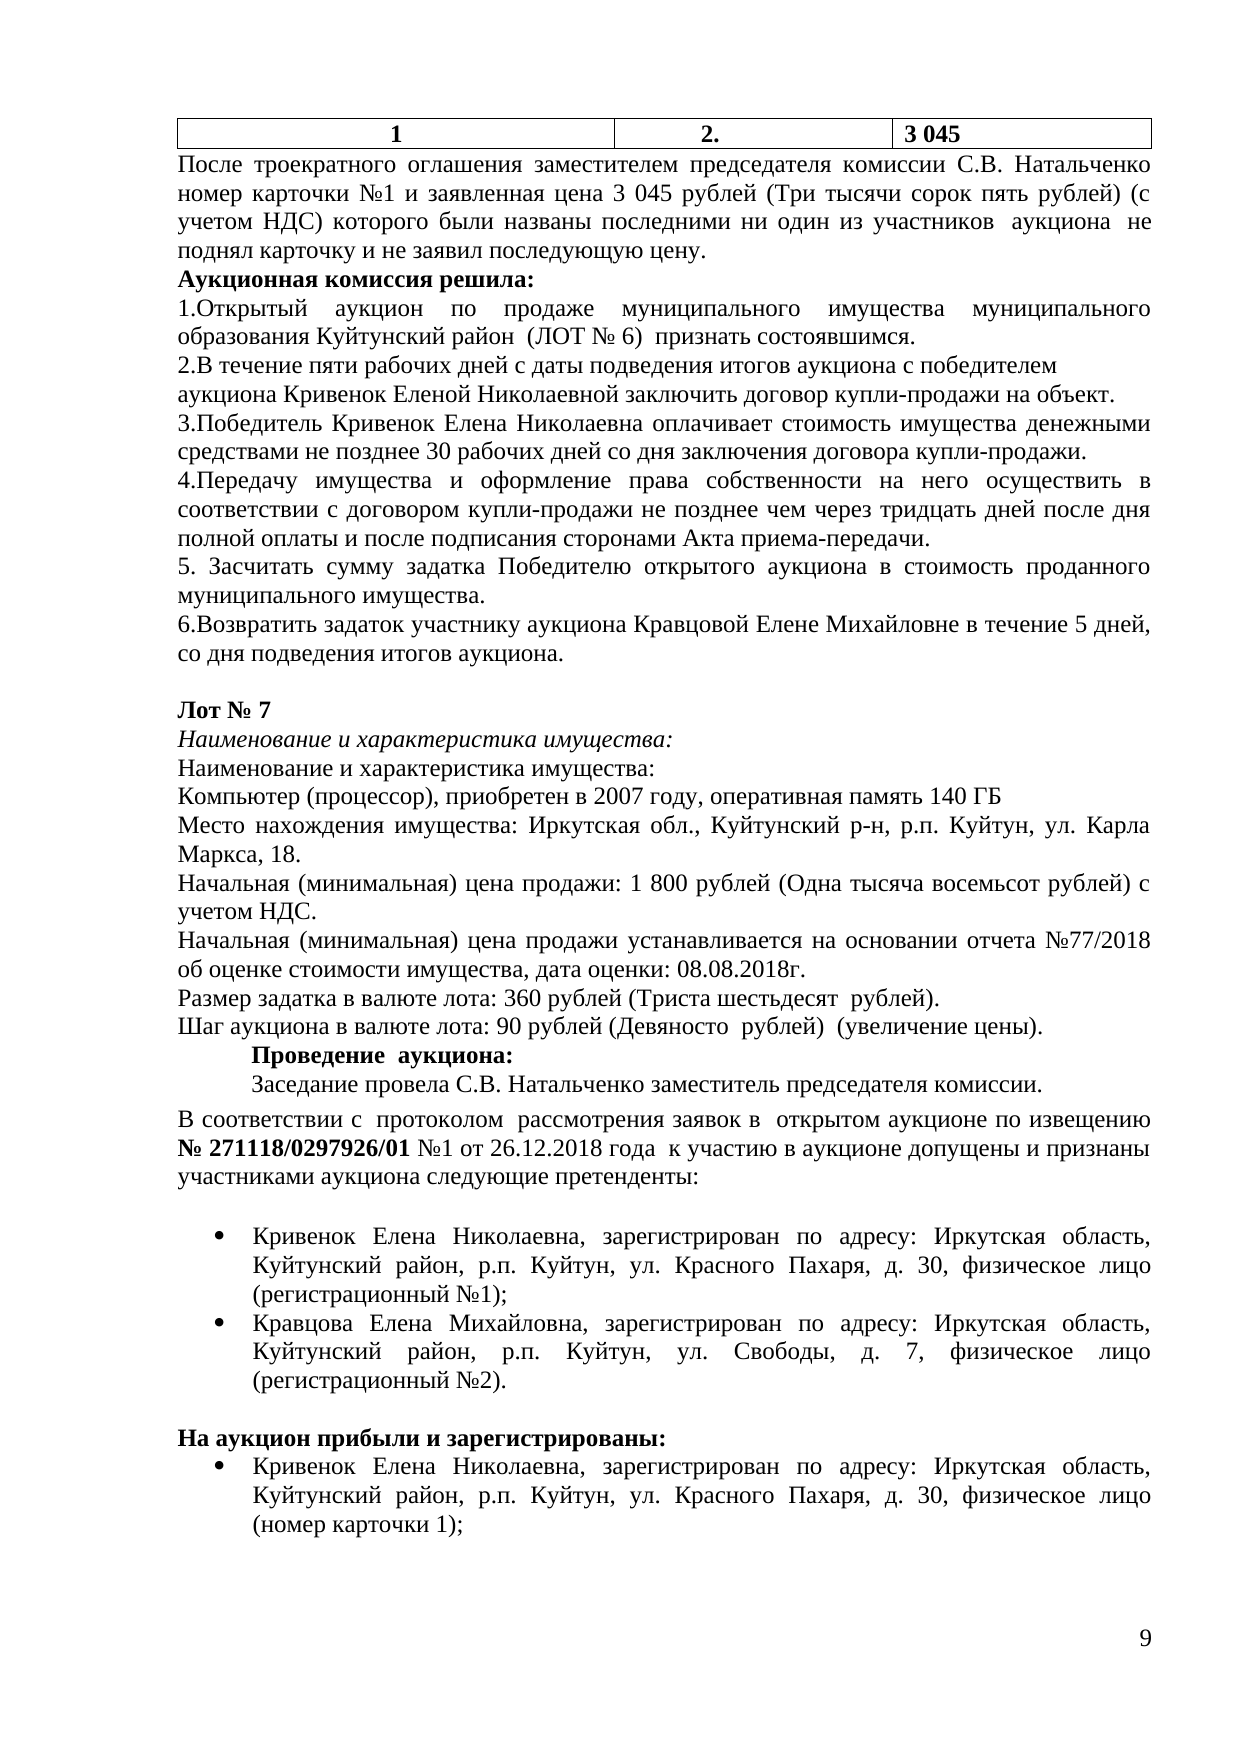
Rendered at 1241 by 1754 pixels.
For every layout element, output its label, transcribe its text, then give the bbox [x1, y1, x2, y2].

text Заседание провела С.В. Натальченко заместитель председателя комиссии. [177, 1128, 1152, 1157]
text Место нахождения имущества: Иркутская обл., Куйтунский р-н, р.п. Куйтун, ул. Карла Маркса, 18. [177, 870, 1152, 927]
table_header Цена предложения [893, 119, 1151, 148]
text 1.Открытый аукцион по продаже муниципального имущества муниципального образования Куйтунский район (ЛОТ № 6) признать состоявшимся. [177, 352, 1152, 410]
text Наименование и характеристика имущества: [177, 812, 1152, 841]
text 6.Возвратить задаток участнику аукциона Кравцовой Елене Михайловне в течение 5 дней, со дня подведения итогов аукциона. [177, 668, 1152, 726]
text Начальная (минимальная) цена продажи: 1 800 рублей (Одна тысяча восемьсот рублей) с учетом НДС. [177, 927, 1152, 985]
table_cell 1. [615, 149, 892, 178]
text После троекратного оглашения заместителем председателя комиссии С.В. Натальченко номер карточки №1 и заявленная цена 3 045 рублей (Три тысячи сорок пять рублей) (с учетом НДС) которого были названы последними ни один из участников аукциона не поднял карточку и не заявил последующую цену. [177, 209, 1152, 323]
text Компьютер (процессор), приобретен в 2007 году, оперативная память 140 ГБ [177, 841, 1152, 870]
text Наименование и характеристика имущества: [177, 783, 1152, 812]
list Кривенок Елена Николаевна, зарегистрирован по адресу: Иркутская область, Куйтунский район, р.п. Куйтун, ул. Красного Пахаря, д. 30, физическое лицо (регистрационный №1); [215, 1281, 1152, 1367]
text Проведение аукциона: [177, 1100, 1152, 1128]
table_header № шага [615, 119, 892, 148]
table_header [178, 119, 614, 148]
text Размер задатка в валюте лота: 360 рублей (Триста шестьдесят рублей). [177, 1042, 1152, 1071]
table_cell 3 045 [893, 179, 1151, 207]
text На аукцион прибыли и зарегистрированы: [177, 1482, 1152, 1511]
text Шаг аукциона в валюте лота: 90 рублей (Девяносто рублей) (увеличение цены). [177, 1071, 1152, 1100]
text 4.Передачу имущества и оформление права собственности на него осуществить в соответствии с договором купли-продажи не позднее чем через тридцать дней после дня полной оплаты и после подписания сторонами Акта приема-передачи. [177, 525, 1152, 611]
text 5. Засчитать сумму задатка Победителю открытого аукциона в стоимость проданного муниципального имущества. [177, 611, 1152, 668]
text Лот № 7 [177, 755, 1152, 783]
list Кривенок Елена Николаевна, зарегистрирован по адресу: Иркутская область, Куйтунский район, р.п. Куйтун, ул. Красного Пахаря, д. 30, физическое лицо (номер карточки 1); [215, 1511, 1152, 1597]
table_cell 1 [178, 179, 614, 207]
text 2.В течение пяти рабочих дней с даты подведения итогов аукциона с победителем аукциона Кривенок Еленой Николаевной заключить договор купли-продажи на объект. [177, 410, 1152, 467]
text 3.Победитель Кривенок Елена Николаевна оплачивает стоимость имущества денежными средствами не позднее 30 рабочих дней со дня заключения договора купли-продажи. [177, 467, 1152, 525]
table_cell 2 [178, 149, 614, 178]
text Аукционная комиссия решила: [177, 323, 1152, 352]
table_cell 2. [615, 179, 892, 207]
table_cell 2 900 [893, 149, 1151, 178]
list Кравцова Елена Михайловна, зарегистрирован по адресу: Иркутская область, Куйтунский район, р.п. Куйтун, ул. Свободы, д. 7, физическое лицо (регистрационный №2). [215, 1367, 1152, 1453]
text В соответствии с протоколом рассмотрения заявок в открытом аукционе по извещению № 271118/0297926/01 №1 от 26.12.2018 года к участию в аукционе допущены и признаны участниками аукциона следующие претенденты: [177, 1163, 1152, 1250]
text Начальная (минимальная) цена продажи устанавливается на основании отчета №77/2018 об оценке стоимости имущества, дата оценки: 08.08.2018г. [177, 985, 1152, 1042]
